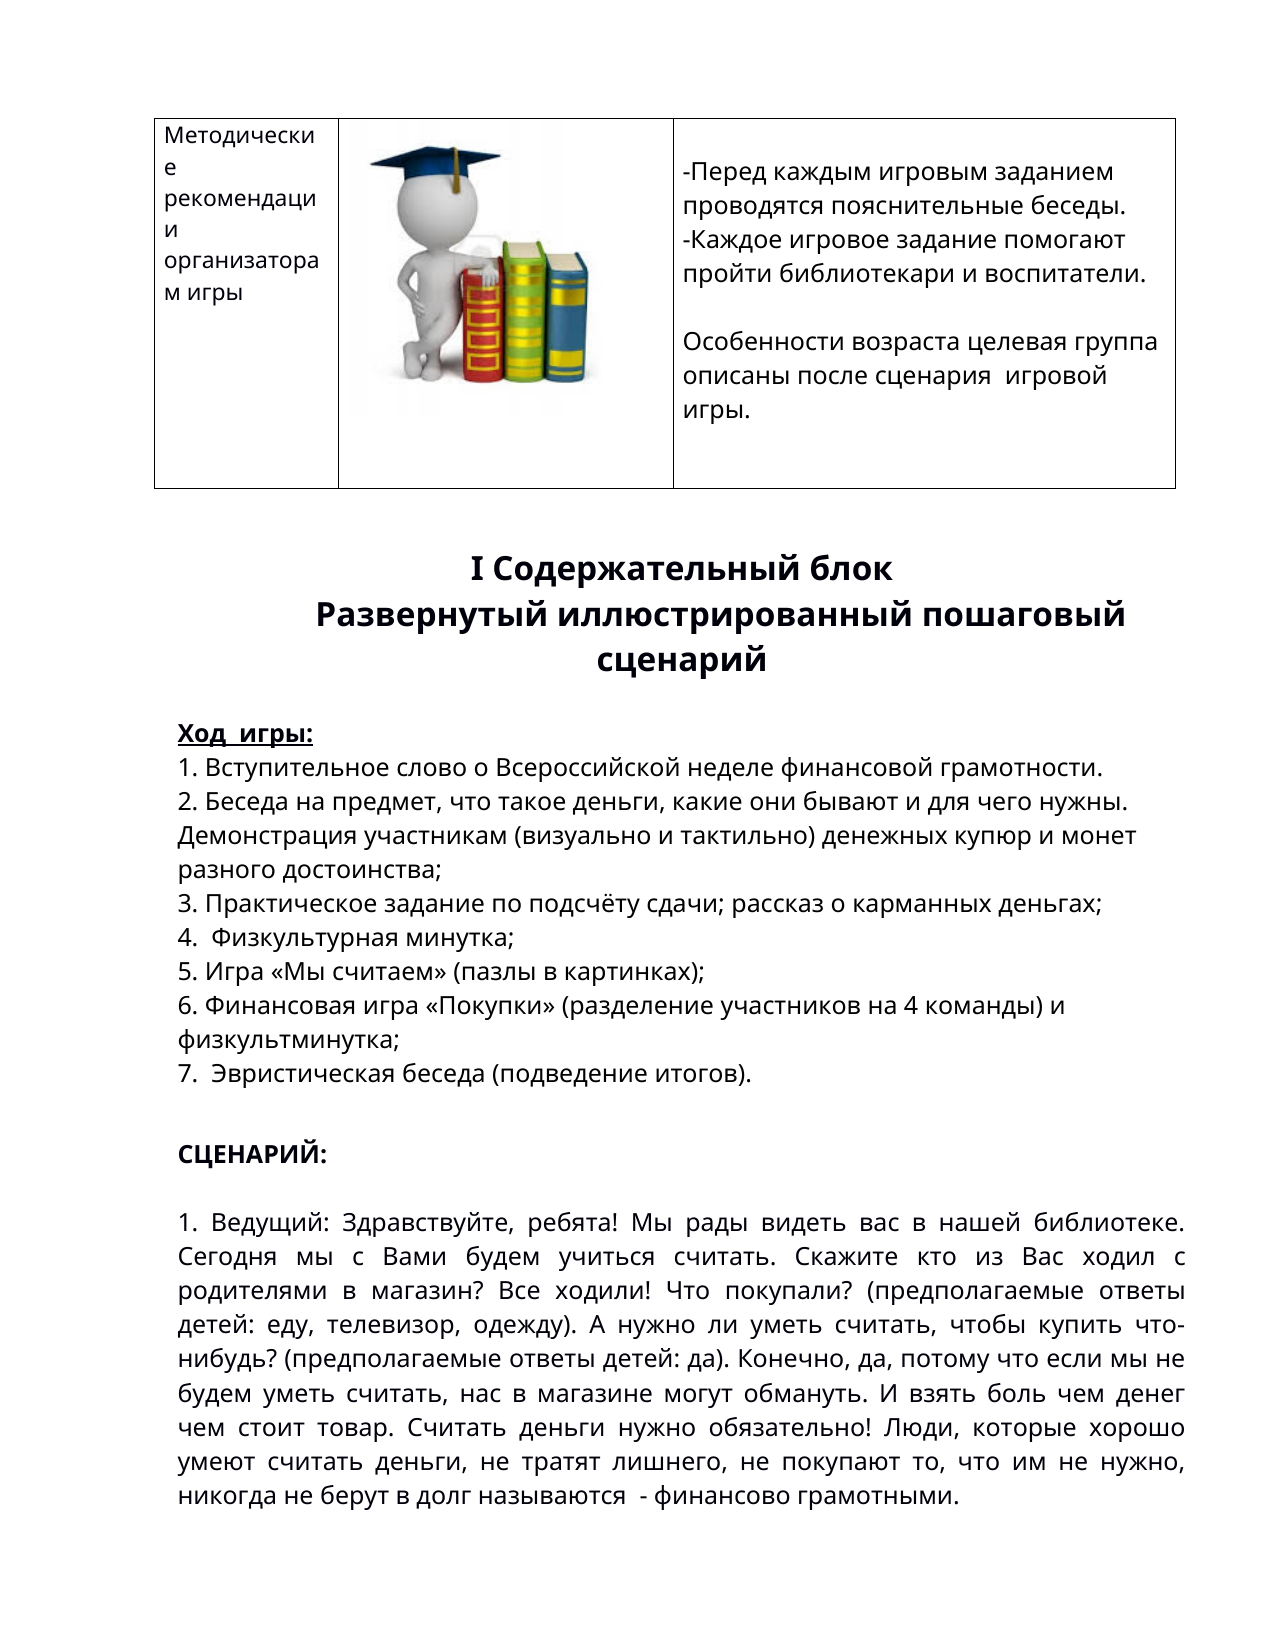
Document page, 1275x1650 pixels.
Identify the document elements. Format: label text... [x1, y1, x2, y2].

text Ход игры: [177, 716, 1186, 749]
text СЦЕНАРИЙ: [177, 1137, 1186, 1171]
text 2. Беседа на предмет, что такое деньги, какие они бывают и для чего нужны. Демонстрация участникам (визуально и тактильно) денежных купюр и монет разного достоинства; [177, 784, 1186, 886]
table_cell Методические рекомендации организаторам игры [155, 119, 338, 488]
text 1. Вступительное слово о Всероссийской неделе финансовой грамотности. [177, 749, 1186, 784]
picture [347, 119, 623, 416]
text 1. Ведущий: Здравствуйте, ребята! Мы рады видеть вас в нашей библиотеке. Сегодня мы с Вами будем учиться считать. Скажите кто из Вас ходил с родителями в магазин? Все ходили! Что покупали? (предполагаемые ответы детей: еду, телевизор, одежду). А нужно ли уметь считать, чтобы купить что-нибудь? (предполагаемые ответы детей: да). Конечно, да, потому что если мы не будем уметь считать, нас в магазине могут обмануть. И взять боль чем денег чем стоит товар. Считать деньги нужно обязательно! Люди, которые хорошо умеют считать деньги, не тратят лишнего, не покупают то, что им не нужно, никогда не берут в долг называются - финансово грамотными. [177, 1205, 1186, 1511]
text 7. Эвристическая беседа (подведение итогов). [177, 1056, 1186, 1090]
text 3. Практическое задание по подсчёту сдачи; рассказ о карманных деньгах; [177, 886, 1186, 920]
text 4. Физкультурная минутка; [177, 920, 1186, 954]
text I Содержательный блок [177, 545, 1186, 591]
text 5. Игра «Мы считаем» (пазлы в картинках); [177, 954, 1186, 988]
text Развернутый иллюстрированный пошаговый сценарий [177, 591, 1186, 681]
text 6. Финансовая игра «Покупки» (разделение участников на 4 команды) и физкультминутка; [177, 988, 1186, 1056]
table_cell -Перед каждым игровым заданием проводятся пояснительные беседы. -Каждое игровое задание помогают пройти библиотекари и воспитатели. Особенности возраста целевая группа описаны после сценария игровой игры. [674, 119, 1175, 488]
table_cell [339, 119, 673, 488]
